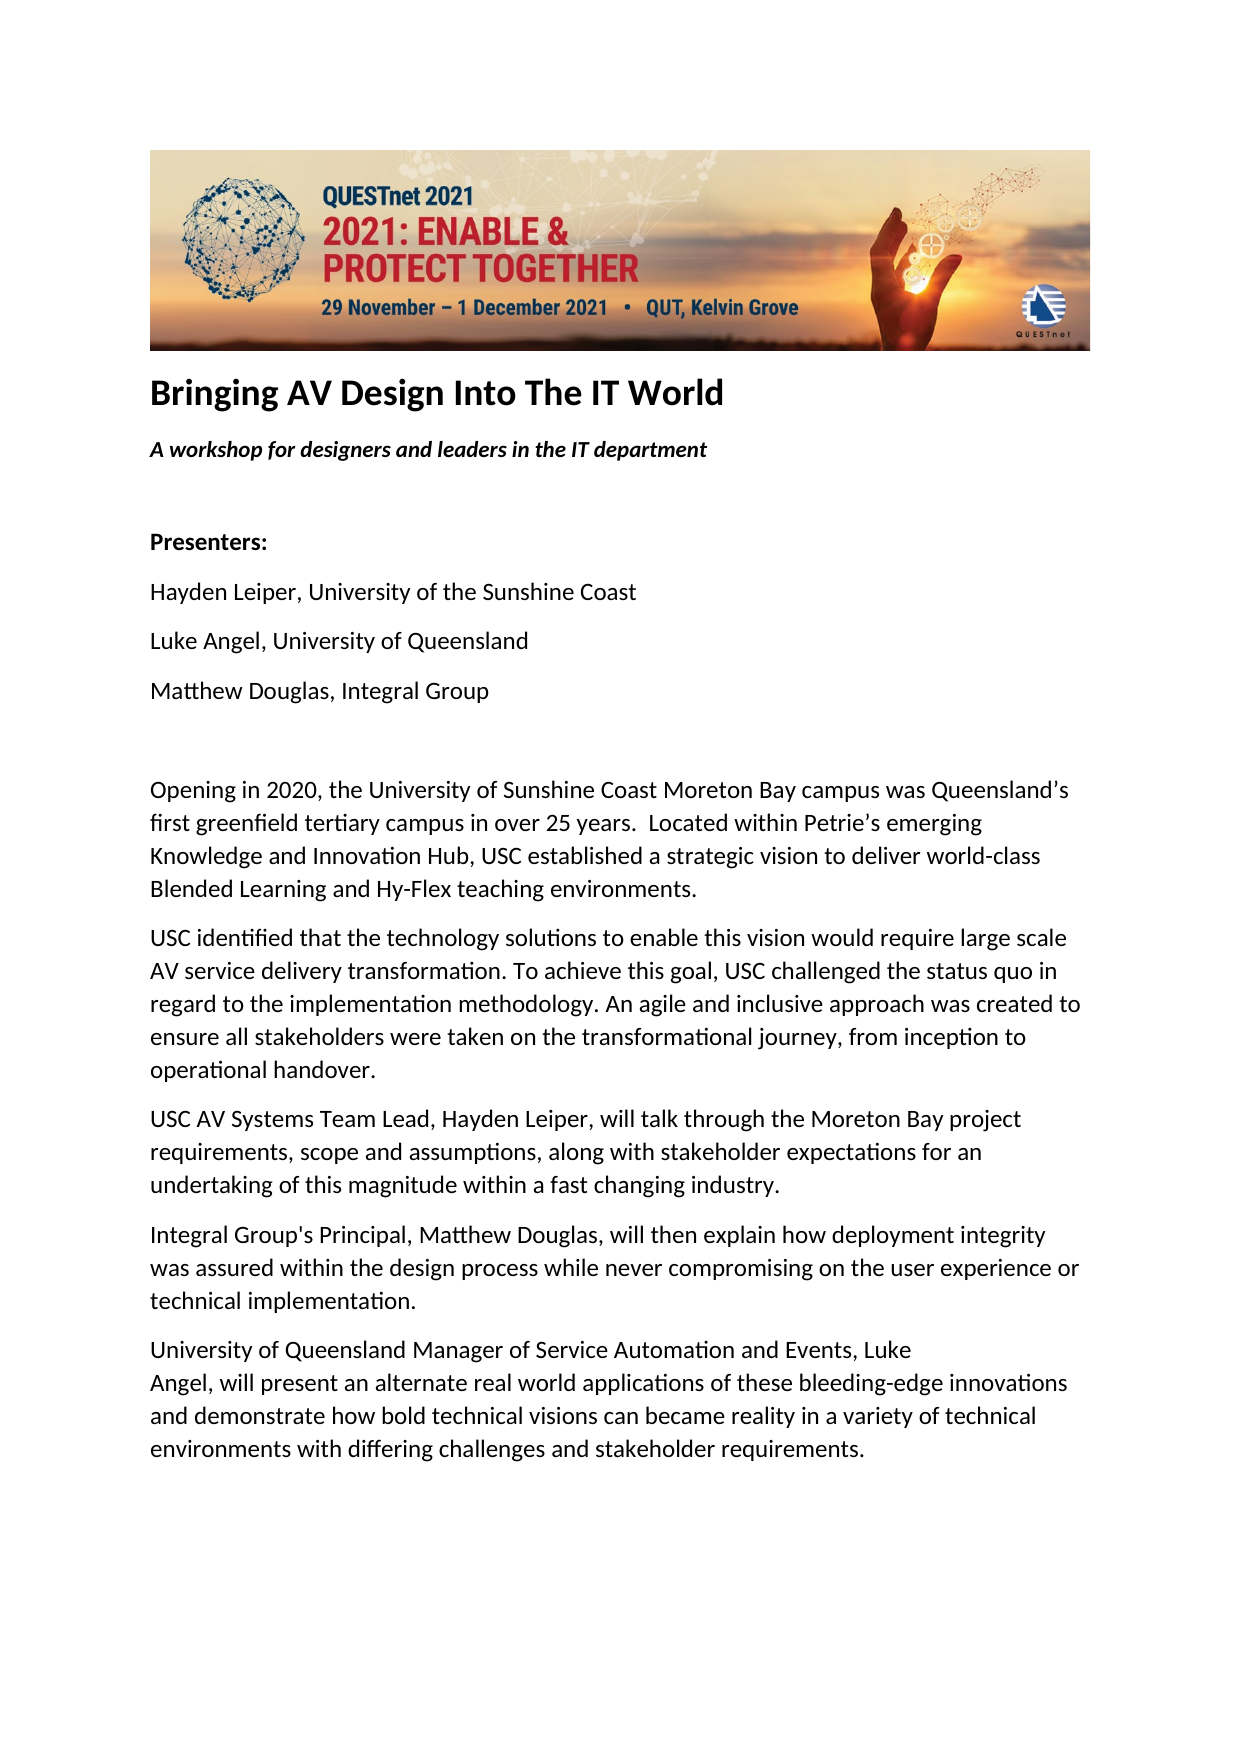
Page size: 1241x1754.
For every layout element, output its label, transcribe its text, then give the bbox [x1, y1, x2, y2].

text Bringing AV Design Into The IT World [150, 369, 1090, 415]
text USC identified that the technology solutions to enable this vision would require large scale AV service delivery transformation. To achieve this goal, USC challenged the status quo in regard to the implementation methodology. An agile and inclusive approach was created to ensure all stakeholders were taken on the transformational journey, from inception to operational handover. [150, 922, 1090, 1084]
text Luke Angel, University of Queensland [150, 625, 1090, 656]
text Matthew Douglas, Integral Group [150, 675, 1090, 705]
text A workshop for designers and leaders in the IT department [150, 435, 1090, 463]
text Hayden Leiper, University of the Sunshine Coast [150, 576, 1090, 606]
text Presenters: [150, 526, 1090, 557]
text University of Queensland Manager of Service Automation and Events, Luke Angel, will present an alternate real world applications of these bleeding-edge innovations and demonstrate how bold technical visions can became reality in a variety of technical environments with differing challenges and stakeholder requirements. [150, 1334, 1090, 1464]
picture [150, 150, 1091, 351]
text USC AV Systems Team Lead, Hayden Leiper, will talk through the Moreton Bay project requirements, scope and assumptions, along with stakeholder expectations for an undertaking of this magnitude within a fast changing industry. [150, 1103, 1090, 1200]
text Opening in 2020, the University of Sunshine Coast Moreton Bay campus was Queensland’s first greenfield tertiary campus in over 25 years. Located within Petrie’s emerging Knowledge and Innovation Hub, USC established a strategic vision to deliver world-class Blended Learning and Hy-Flex teaching environments. [150, 774, 1090, 903]
text Integral Group's Principal, Matthew Douglas, will then explain how deployment integrity was assured within the design process while never compromising on the user experience or technical implementation. [150, 1219, 1090, 1315]
